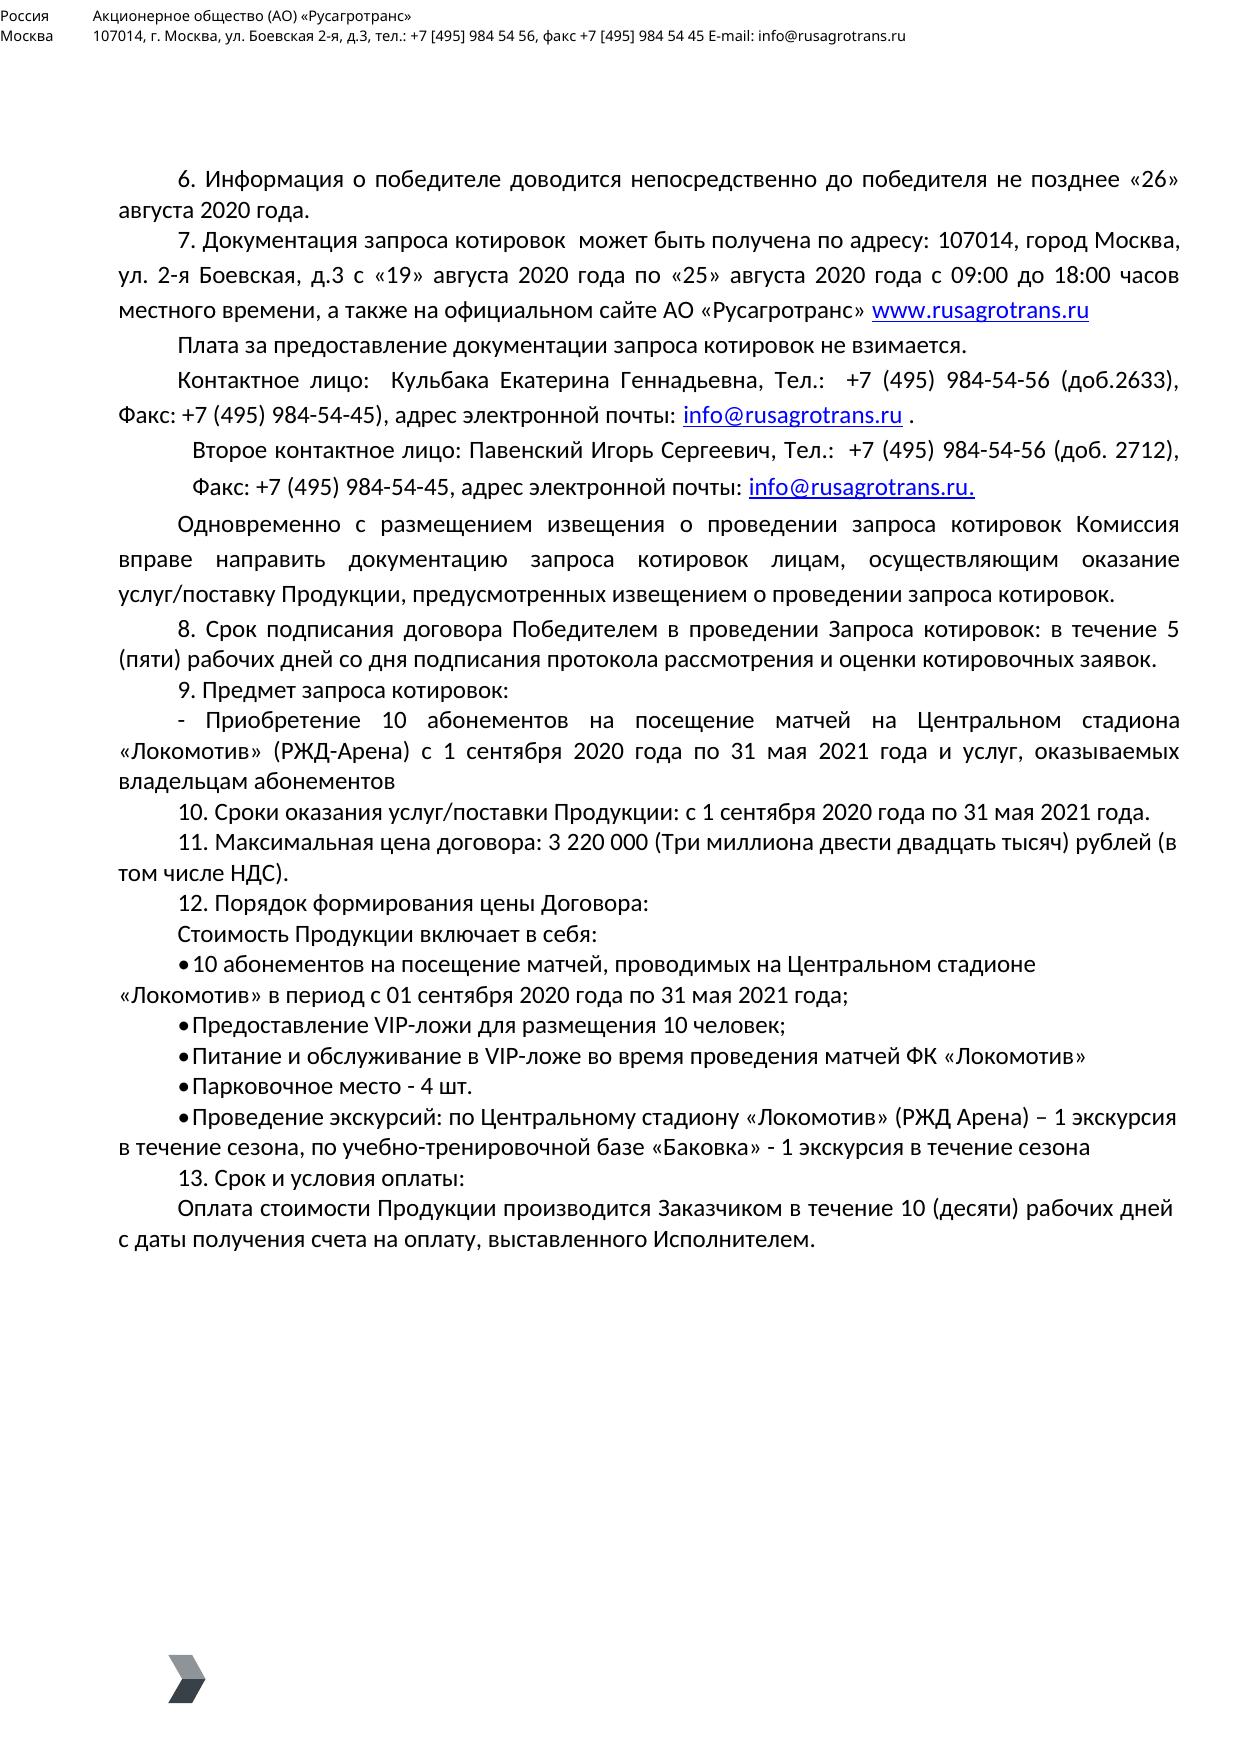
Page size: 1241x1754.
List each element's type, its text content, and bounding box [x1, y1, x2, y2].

text • 10 абонементов на посещение матчей, проводимых на Центральном стадионе «Локомотив» в период с 01 сентября 2020 года по 31 мая 2021 года; [118, 948, 1181, 1009]
text 6. Информация о победителе доводится непосредственно до победителя не позднее «26» августа 2020 года. [118, 163, 1181, 224]
text 7. Документация запроса котировок может быть получена по адресу: 107014, город Москва, ул. 2-я Боевская, д.3 с «19» августа 2020 года по «25» августа 2020 года с 09:00 до 18:00 часов местного времени, а также на официальном сайте АО «Русагротранс» www.rusagrotrans.ru [118, 224, 1181, 325]
text Стоимость Продукции включает в себя: [118, 918, 1181, 948]
text - Приобретение 10 абонементов на посещение матчей на Центральном стадиона «Локомотив» (РЖД-Арена) с 1 сентября 2020 года по 31 мая 2021 года и услуг, оказываемых владельцам абонементов [118, 704, 1181, 796]
text Второе контактное лицо: Павенский Игорь Сергеевич, Тел.: +7 (495) 984-54-56 (доб. 2712), Факс: +7 (495) 984-54-45, адрес электронной почты: info@rusagrotrans.ru. [192, 434, 1181, 502]
text • Питание и обслуживание в VIP-ложе во время проведения матчей ФК «Локомотив» [118, 1040, 1181, 1071]
text 10. Сроки оказания услуг/поставки Продукции: с 1 сентября 2020 года по 31 мая 2021 года. [118, 796, 1181, 826]
text Одновременно с размещением извещения о проведении запроса котировок Комиссия вправе направить документацию запроса котировок лицам, осуществляющим оказание услуг/поставку Продукции, предусмотренных извещением о проведении запроса котировок. [118, 508, 1181, 608]
text • Парковочное место - 4 шт. [118, 1071, 1181, 1101]
text 13. Срок и условия оплаты: [118, 1162, 1175, 1193]
text 9. Предмет запроса котировок: [118, 674, 1181, 704]
text Плата за предоставление документации запроса котировок не взимается. [118, 329, 1181, 360]
text 11. Максимальная цена договора: 3 220 000 (Три миллиона двести двадцать тысяч) рублей (в том числе НДС). [118, 826, 1181, 887]
text Контактное лицо: Кульбака Екатерина Геннадьевна, Тел.: +7 (495) 984-54-56 (доб.2633), Факс: +7 (495) 984-54-45), адрес электронной почты: info@rusagrotrans.ru . [118, 364, 1181, 430]
text • Предоставление VIP-ложи для размещения 10 человек; [118, 1009, 1181, 1040]
text 8. Срок подписания договора Победителем в проведении Запроса котировок: в течение 5 (пяти) рабочих дней со дня подписания протокола рассмотрения и оценки котировочных заявок. [118, 613, 1181, 674]
text 12. Порядок формирования цены Договора: [118, 887, 1181, 918]
text Оплата стоимости Продукции производится Заказчиком в течение 10 (десяти) рабочих дней с даты получения счета на оплату, выставленного Исполнителем. [118, 1193, 1175, 1254]
text • Проведение экскурсий: по Центральному стадиону «Локомотив» (РЖД Арена) – 1 экскурсия в течение сезона, по учебно-тренировочной базе «Баковка» - 1 экскурсия в течение сезона [118, 1101, 1181, 1162]
